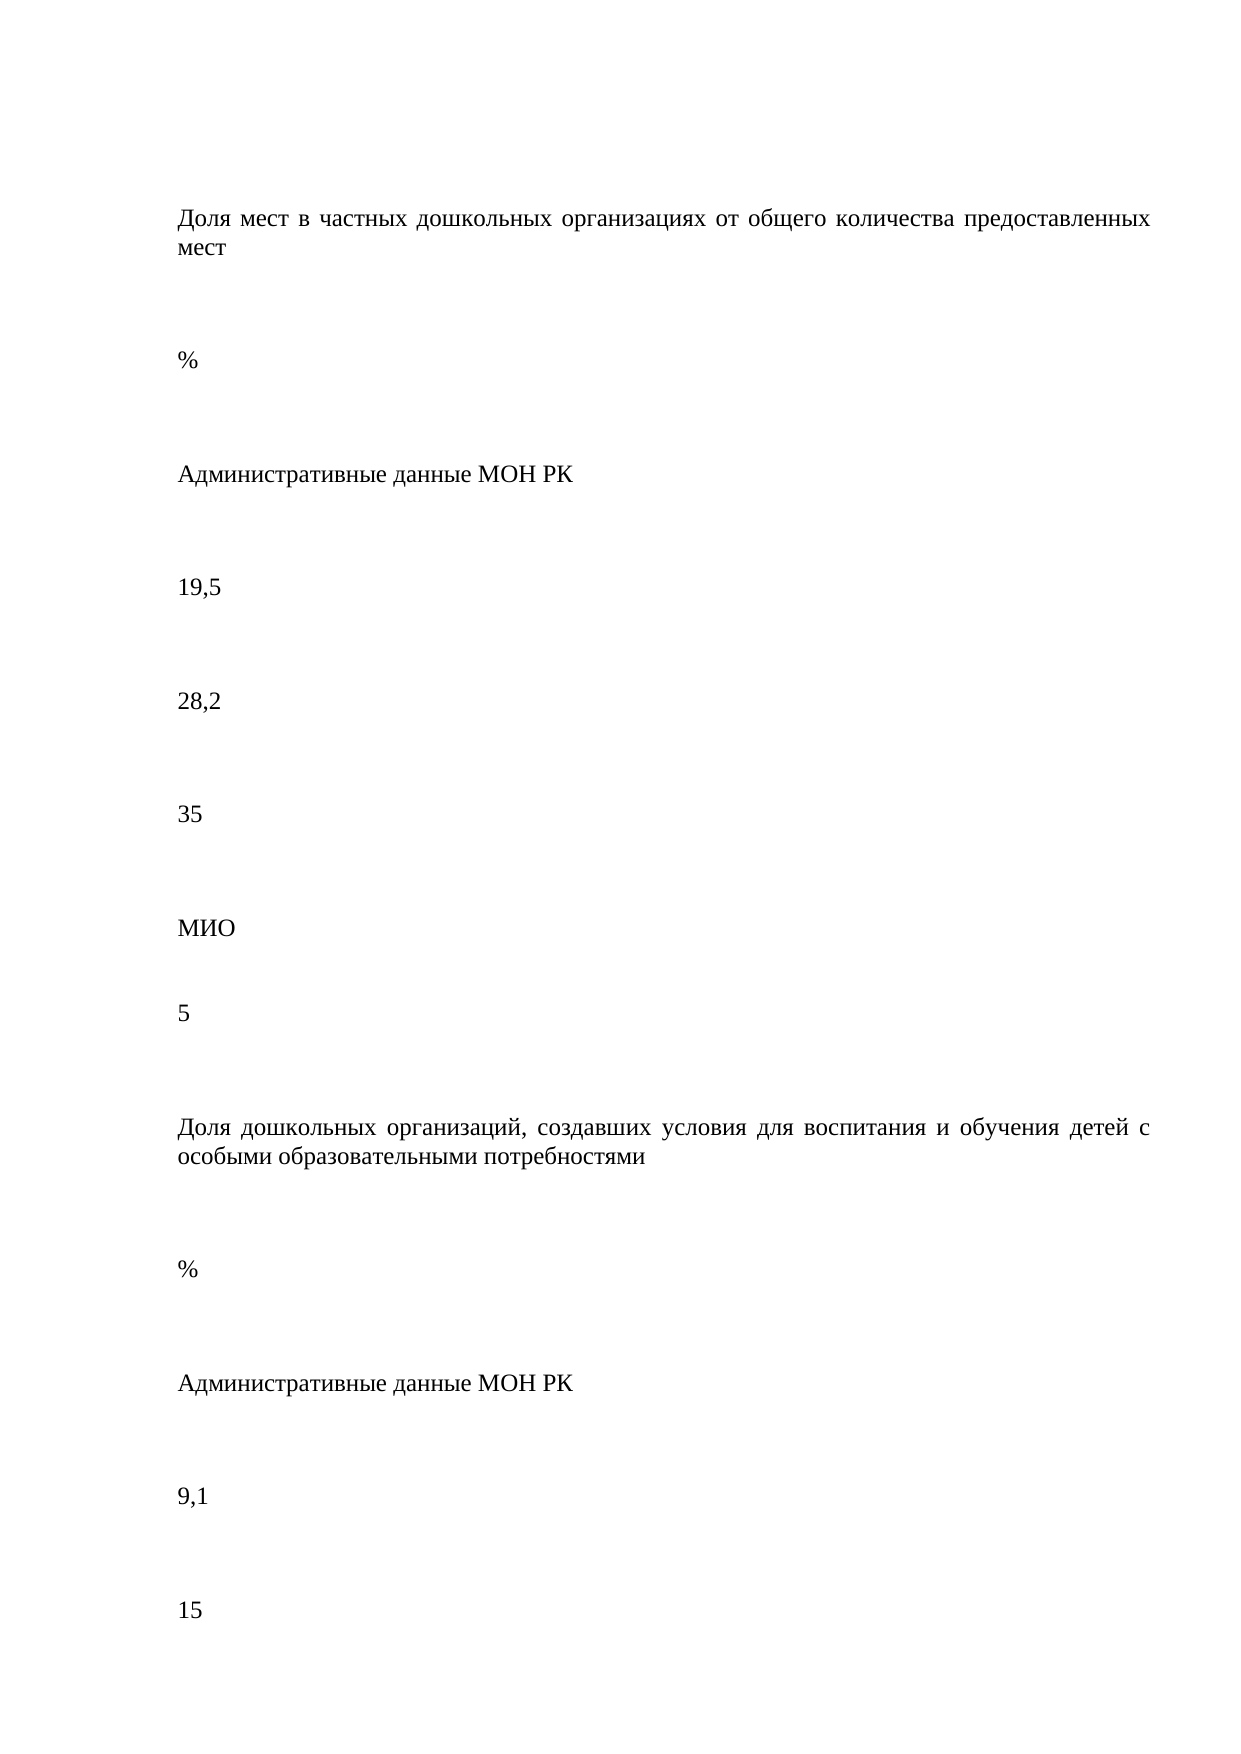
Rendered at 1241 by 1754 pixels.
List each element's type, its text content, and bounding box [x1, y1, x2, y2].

text % [177, 345, 1152, 374]
text Административные данные МОН РК [177, 1368, 1152, 1397]
text МИО [177, 913, 1152, 942]
text 5 [177, 998, 1152, 1027]
text Доля дошкольных организаций, создавших условия для воспитания и обучения детей с особыми образовательными потребностями [177, 1112, 1152, 1169]
text 9,1 [177, 1481, 1152, 1510]
text % [177, 1254, 1152, 1283]
text 28,2 [177, 686, 1152, 714]
text Доля мест в частных дошкольных организациях от общего количества предоставленных мест [177, 203, 1152, 260]
text 15 [177, 1595, 1152, 1624]
text 35 [177, 799, 1152, 828]
text 19,5 [177, 572, 1152, 601]
text Административные данные МОН РК [177, 459, 1152, 487]
